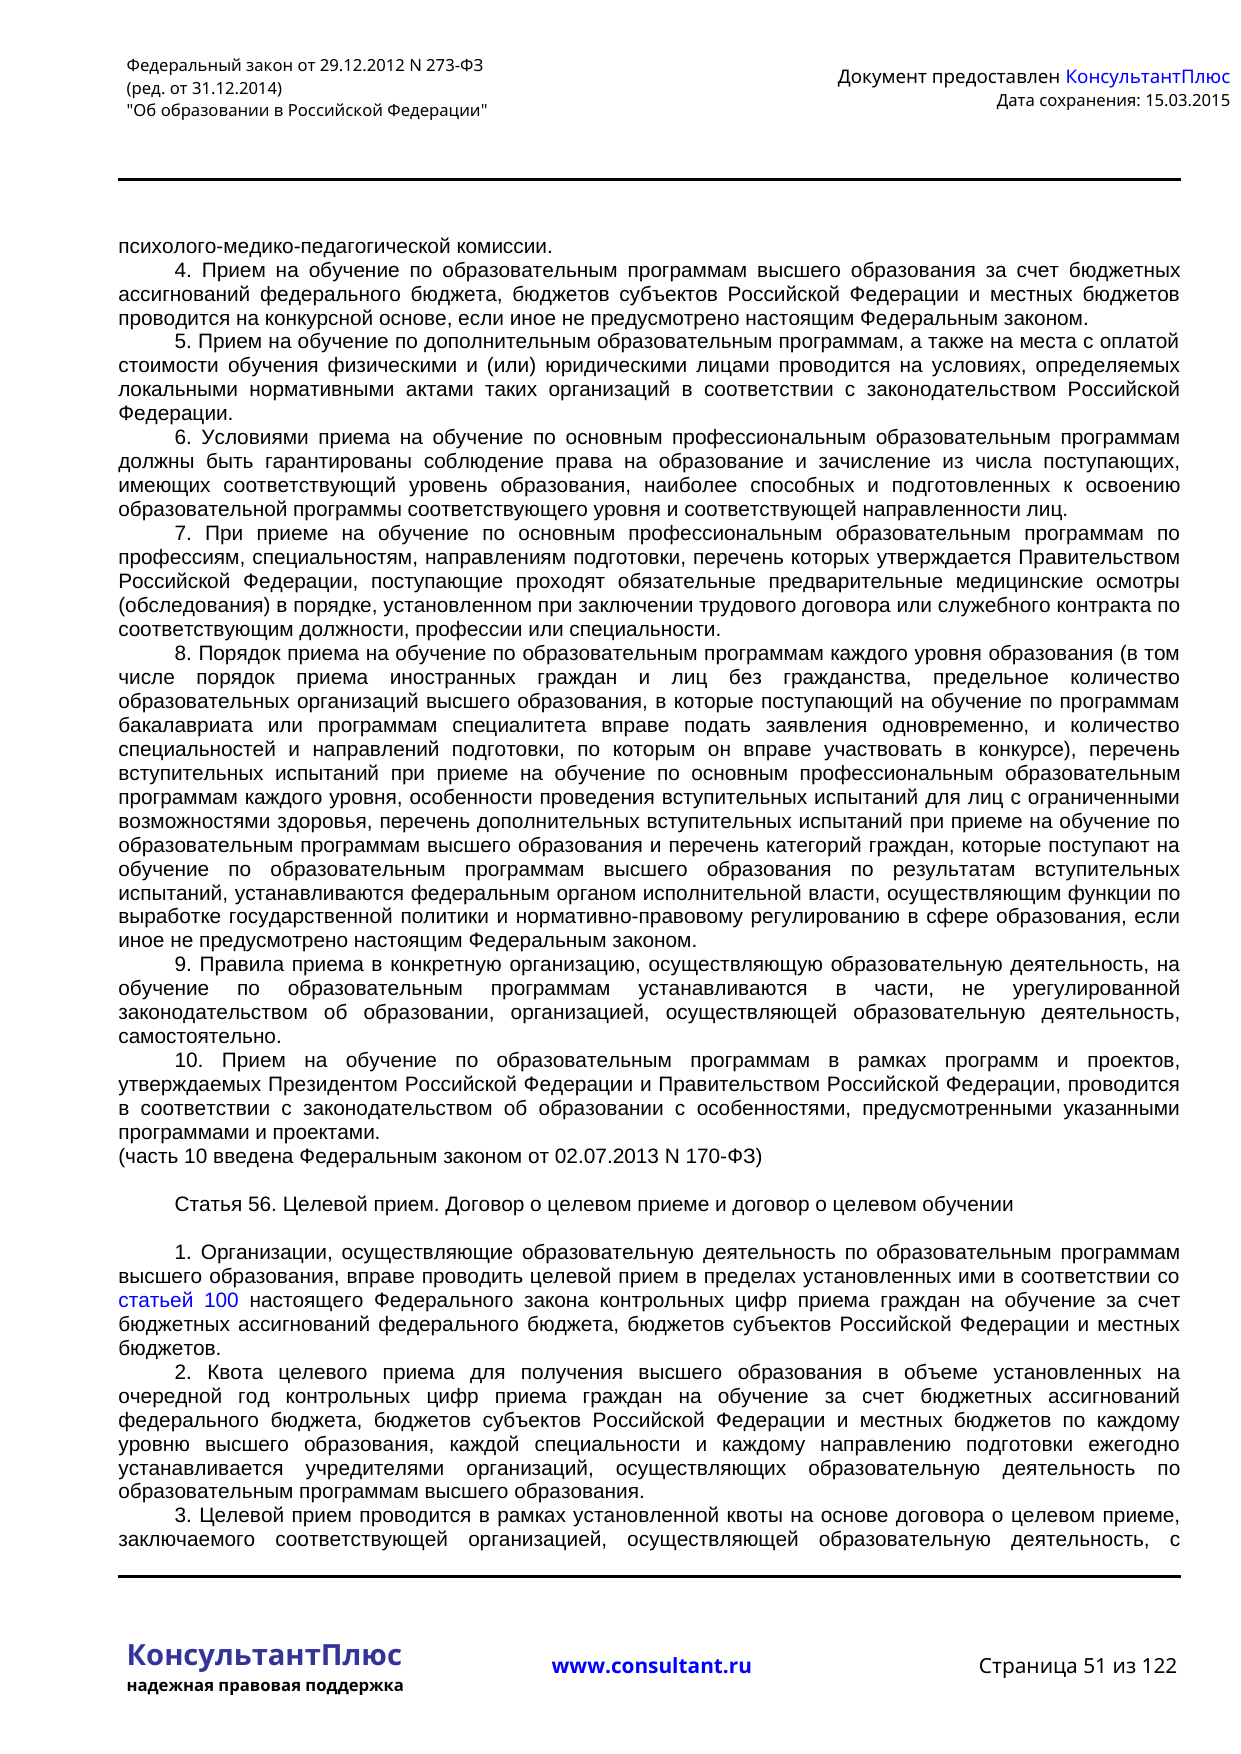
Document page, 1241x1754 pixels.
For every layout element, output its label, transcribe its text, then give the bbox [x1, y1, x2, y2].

text 6. Условиями приема на обучение по основным профессиональным образовательным программам должны быть гарантированы соблюдение права на образование и зачисление из числа поступающих, имеющих соответствующий уровень образования, наиболее способных и подготовленных к освоению образовательной программы соответствующего уровня и соответствующей направленности лиц. [118, 425, 1181, 521]
text (часть 10 введена Федеральным законом от 02.07.2013 N 170-ФЗ) [118, 1144, 1181, 1168]
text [118, 233, 1181, 257]
text 9. Правила приема в конкретную организацию, осуществляющую образовательную деятельность, на обучение по образовательным программам устанавливаются в части, не урегулированной законодательством об образовании, организацией, осуществляющей образовательную деятельность, самостоятельно. [118, 952, 1181, 1048]
text 2. Квота целевого приема для получения высшего образования в объеме установленных на очередной год контрольных цифр приема граждан на обучение за счет бюджетных ассигнований федерального бюджета, бюджетов субъектов Российской Федерации и местных бюджетов по каждому уровню высшего образования, каждой специальности и каждому направлению подготовки ежегодно устанавливается учредителями организаций, осуществляющих образовательную деятельность по образовательным программам высшего образования. [118, 1359, 1181, 1503]
text 8. Порядок приема на обучение по образовательным программам каждого уровня образования (в том числе порядок приема иностранных граждан и лиц без гражданства, предельное количество образовательных организаций высшего образования, в которые поступающий на обучение по программам бакалавриата или программам специалитета вправе подать заявления одновременно, и количество специальностей и направлений подготовки, по которым он вправе участвовать в конкурсе), перечень вступительных испытаний при приеме на обучение по основным профессиональным образовательным программам каждого уровня, особенности проведения вступительных испытаний для лиц с ограниченными возможностями здоровья, перечень дополнительных вступительных испытаний при приеме на обучение по образовательным программам высшего образования и перечень категорий граждан, которые поступают на обучение по образовательным программам высшего образования по результатам вступительных испытаний, устанавливаются федеральным органом исполнительной власти, осуществляющим функции по выработке государственной политики и нормативно-правовому регулированию в сфере образования, если иное не предусмотрено настоящим Федеральным законом. [118, 641, 1181, 952]
text 5. Прием на обучение по дополнительным образовательным программам, а также на места с оплатой стоимости обучения физическими и (или) юридическими лицами проводится на условиях, определяемых локальными нормативными актами таких организаций в соответствии с законодательством Российской Федерации. [118, 329, 1181, 425]
text 4. Прием на обучение по образовательным программам высшего образования за счет бюджетных ассигнований федерального бюджета, бюджетов субъектов Российской Федерации и местных бюджетов проводится на конкурсной основе, если иное не предусмотрено настоящим Федеральным законом. [118, 257, 1181, 329]
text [118, 1503, 1181, 1551]
text 7. При приеме на обучение по основным профессиональным образовательным программам по профессиям, специальностям, направлениям подготовки, перечень которых утверждается Правительством Российской Федерации, поступающие проходят обязательные предварительные медицинские осмотры (обследования) в порядке, установленном при заключении трудового договора или служебного контракта по соответствующим должности, профессии или специальности. [118, 521, 1181, 641]
text Статья 56. Целевой прием. Договор о целевом приеме и договор о целевом обучении [118, 1192, 1181, 1216]
text 10. Прием на обучение по образовательным программам в рамках программ и проектов, утверждаемых Президентом Российской Федерации и Правительством Российской Федерации, проводится в соответствии с законодательством об образовании с особенностями, предусмотренными указанными программами и проектами. [118, 1048, 1181, 1144]
text 1. Организации, осуществляющие образовательную деятельность по образовательным программам высшего образования, вправе проводить целевой прием в пределах установленных ими в соответствии со статьей 100 настоящего Федерального закона контрольных цифр приема граждан на обучение за счет бюджетных ассигнований федерального бюджета, бюджетов субъектов Российской Федерации и местных бюджетов. [118, 1240, 1181, 1359]
